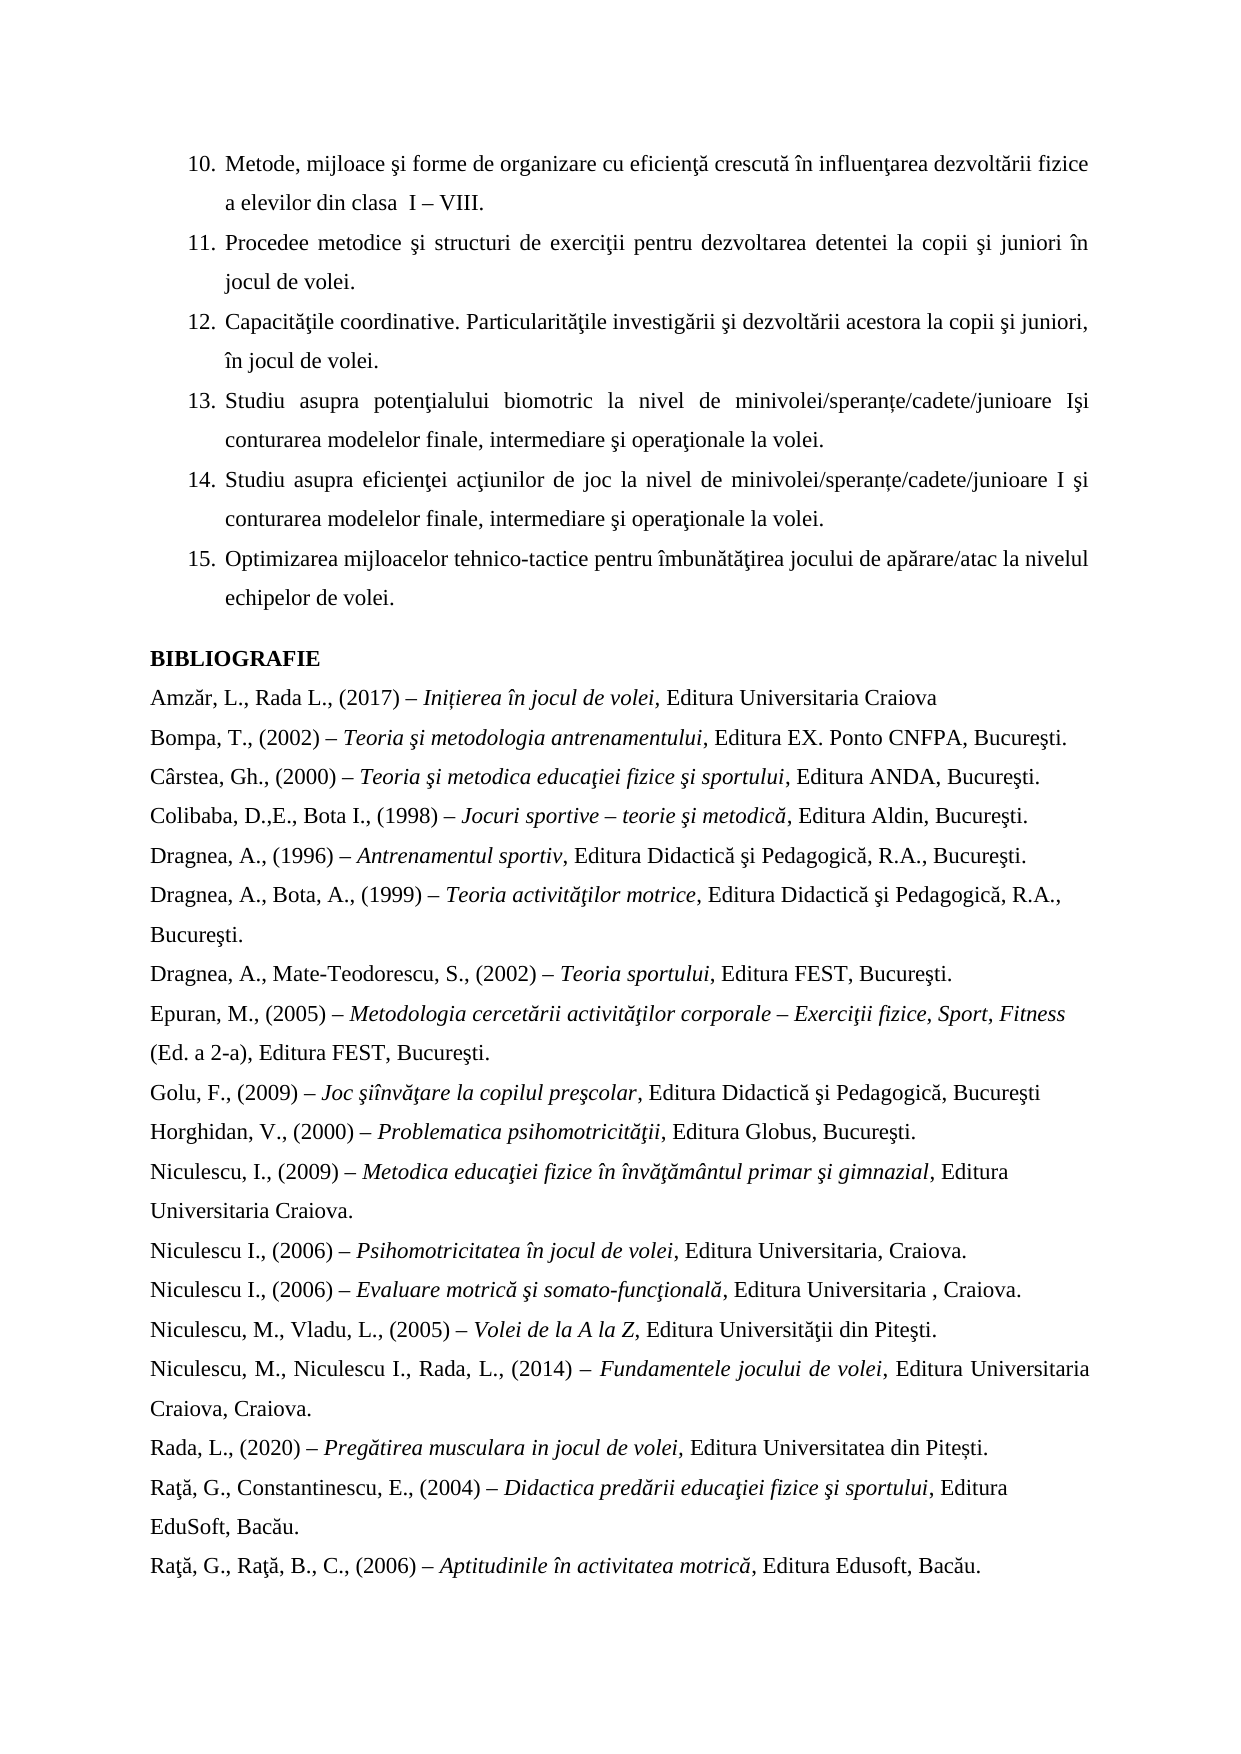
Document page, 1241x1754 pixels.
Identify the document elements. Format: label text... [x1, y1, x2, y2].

text Golu, F., (2009) – Joc şiînvăţare la copilul preşcolar, Editura Didactică şi Pedagogică, Bucureşti [150, 1079, 1090, 1105]
list Optimizarea mijloacelor tehnico-tactice pentru îmbunătăţirea jocului de apărare/atac la nivelul echipelor de volei. [187, 545, 1090, 611]
text Niculescu, M., Niculescu I., Rada, L., (2014) – Fundamentele jocului de volei, Editura Universitaria Craiova, Craiova. [150, 1355, 1090, 1421]
text Cârstea, Gh., (2000) – Teoria şi metodica educaţiei fizice şi sportului, Editura ANDA, Bucureşti. [150, 763, 1090, 789]
text Colibaba, D.,E., Bota I., (1998) – Jocuri sportive – teorie şi metodică, Editura Aldin, Bucureşti. [150, 802, 1090, 829]
text Amzăr, L., Rada L., (2017) – Inițierea în jocul de volei, Editura Universitaria Craiova [150, 684, 1090, 710]
text Bompa, T., (2002) – Teoria şi metodologia antrenamentului, Editura EX. Ponto CNFPA, Bucureşti. [150, 723, 1090, 750]
list Studiu asupra potenţialului biomotric la nivel de minivolei/speranțe/cadete/junioare Işi conturarea modelelor finale, intermediare şi operaţionale la volei. [187, 387, 1090, 453]
text Rada, L., (2020) – Pregătirea musculara in jocul de volei, Editura Universitatea din Pitești. [150, 1434, 1090, 1461]
text BIBLIOGRAFIE [150, 644, 1090, 671]
list Metode, mijloace şi forme de organizare cu eficienţă crescută în influenţarea dezvoltării fizice a elevilor din clasa I – VIII. [187, 150, 1090, 216]
text Raţă, G., Raţă, B., C., (2006) – Aptitudinile în activitatea motrică, Editura Edusoft, Bacău. [150, 1553, 1090, 1579]
list Studiu asupra eficienţei acţiunilor de joc la nivel de minivolei/speranțe/cadete/junioare I şi conturarea modelelor finale, intermediare şi operaţionale la volei. [187, 466, 1090, 532]
text Dragnea, A., Mate-Teodorescu, S., (2002) – Teoria sportului, Editura FEST, Bucureşti. [150, 960, 1090, 987]
text Niculescu, I., (2009) – Metodica educaţiei fizice în învăţământul primar şi gimnazial, Editura Universitaria Craiova. [150, 1158, 1090, 1224]
text Horghidan, V., (2000) – Problematica psihomotricităţii, Editura Globus, Bucureşti. [150, 1118, 1090, 1145]
text Niculescu, M., Vladu, L., (2005) – Volei de la A la Z, Editura Universităţii din Piteşti. [150, 1316, 1090, 1342]
text Niculescu I., (2006) – Psihomotricitatea în jocul de volei, Editura Universitaria, Craiova. [150, 1237, 1090, 1263]
list Procedee metodice şi structuri de exerciţii pentru dezvoltarea detentei la copii şi juniori în jocul de volei. [187, 229, 1090, 295]
text Epuran, M., (2005) – Metodologia cercetării activităţilor corporale – Exerciţii fizice, Sport, Fitness (Ed. a 2-a), Editura FEST, Bucureşti. [150, 1000, 1090, 1066]
text Raţă, G., Constantinescu, E., (2004) – Didactica predării educaţiei fizice şi sportului, Editura EduSoft, Bacău. [150, 1474, 1090, 1539]
text Dragnea, A., Bota, A., (1999) – Teoria activităţilor motrice, Editura Didactică şi Pedagogică, R.A., Bucureşti. [150, 881, 1090, 947]
list Capacităţile coordinative. Particularităţile investigării şi dezvoltării acestora la copii şi juniori, în jocul de volei. [187, 308, 1090, 374]
text Dragnea, A., (1996) – Antrenamentul sportiv, Editura Didactică şi Pedagogică, R.A., Bucureşti. [150, 842, 1090, 868]
text Niculescu I., (2006) – Evaluare motrică şi somato-funcţională, Editura Universitaria , Craiova. [150, 1276, 1090, 1303]
